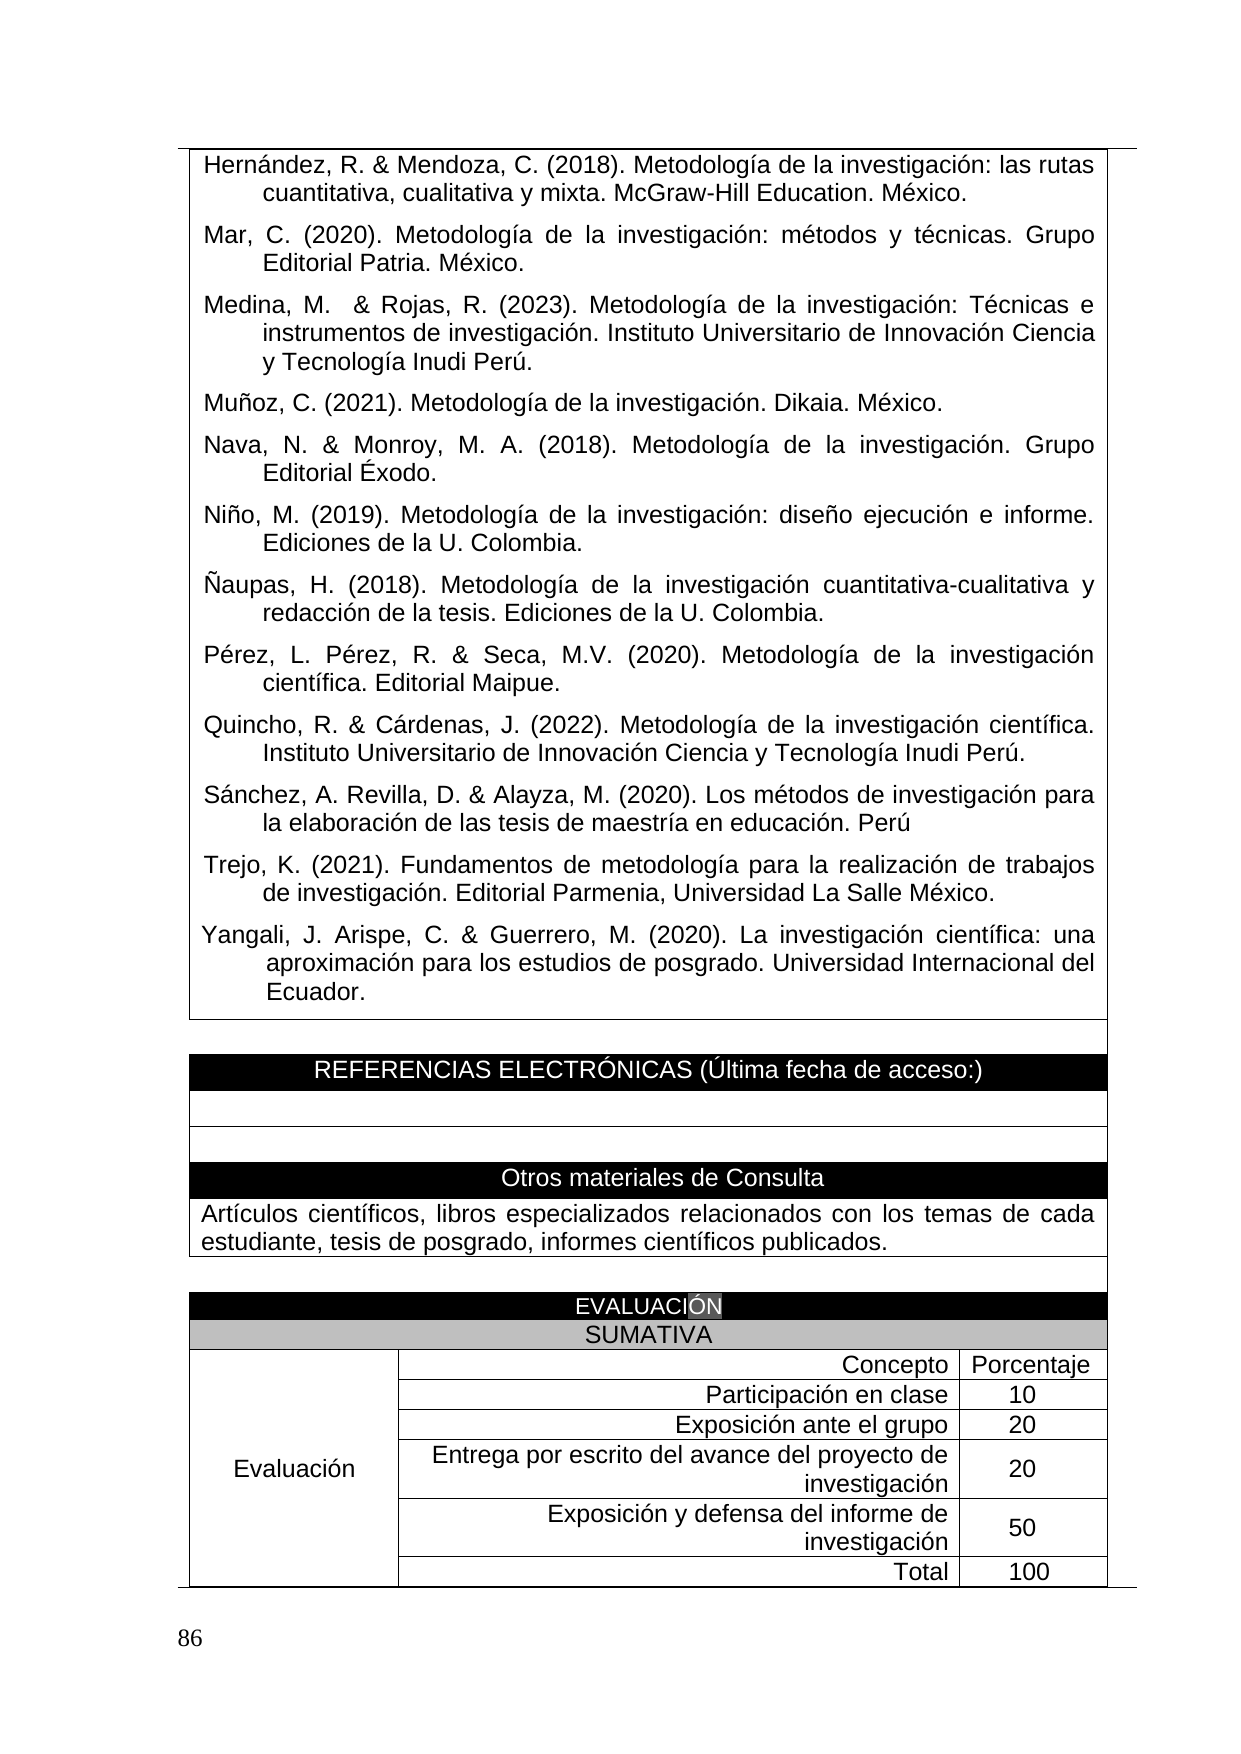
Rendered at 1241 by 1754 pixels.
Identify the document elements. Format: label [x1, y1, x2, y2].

table_header [177, 149, 1107, 1587]
table_header [1108, 149, 1137, 1587]
